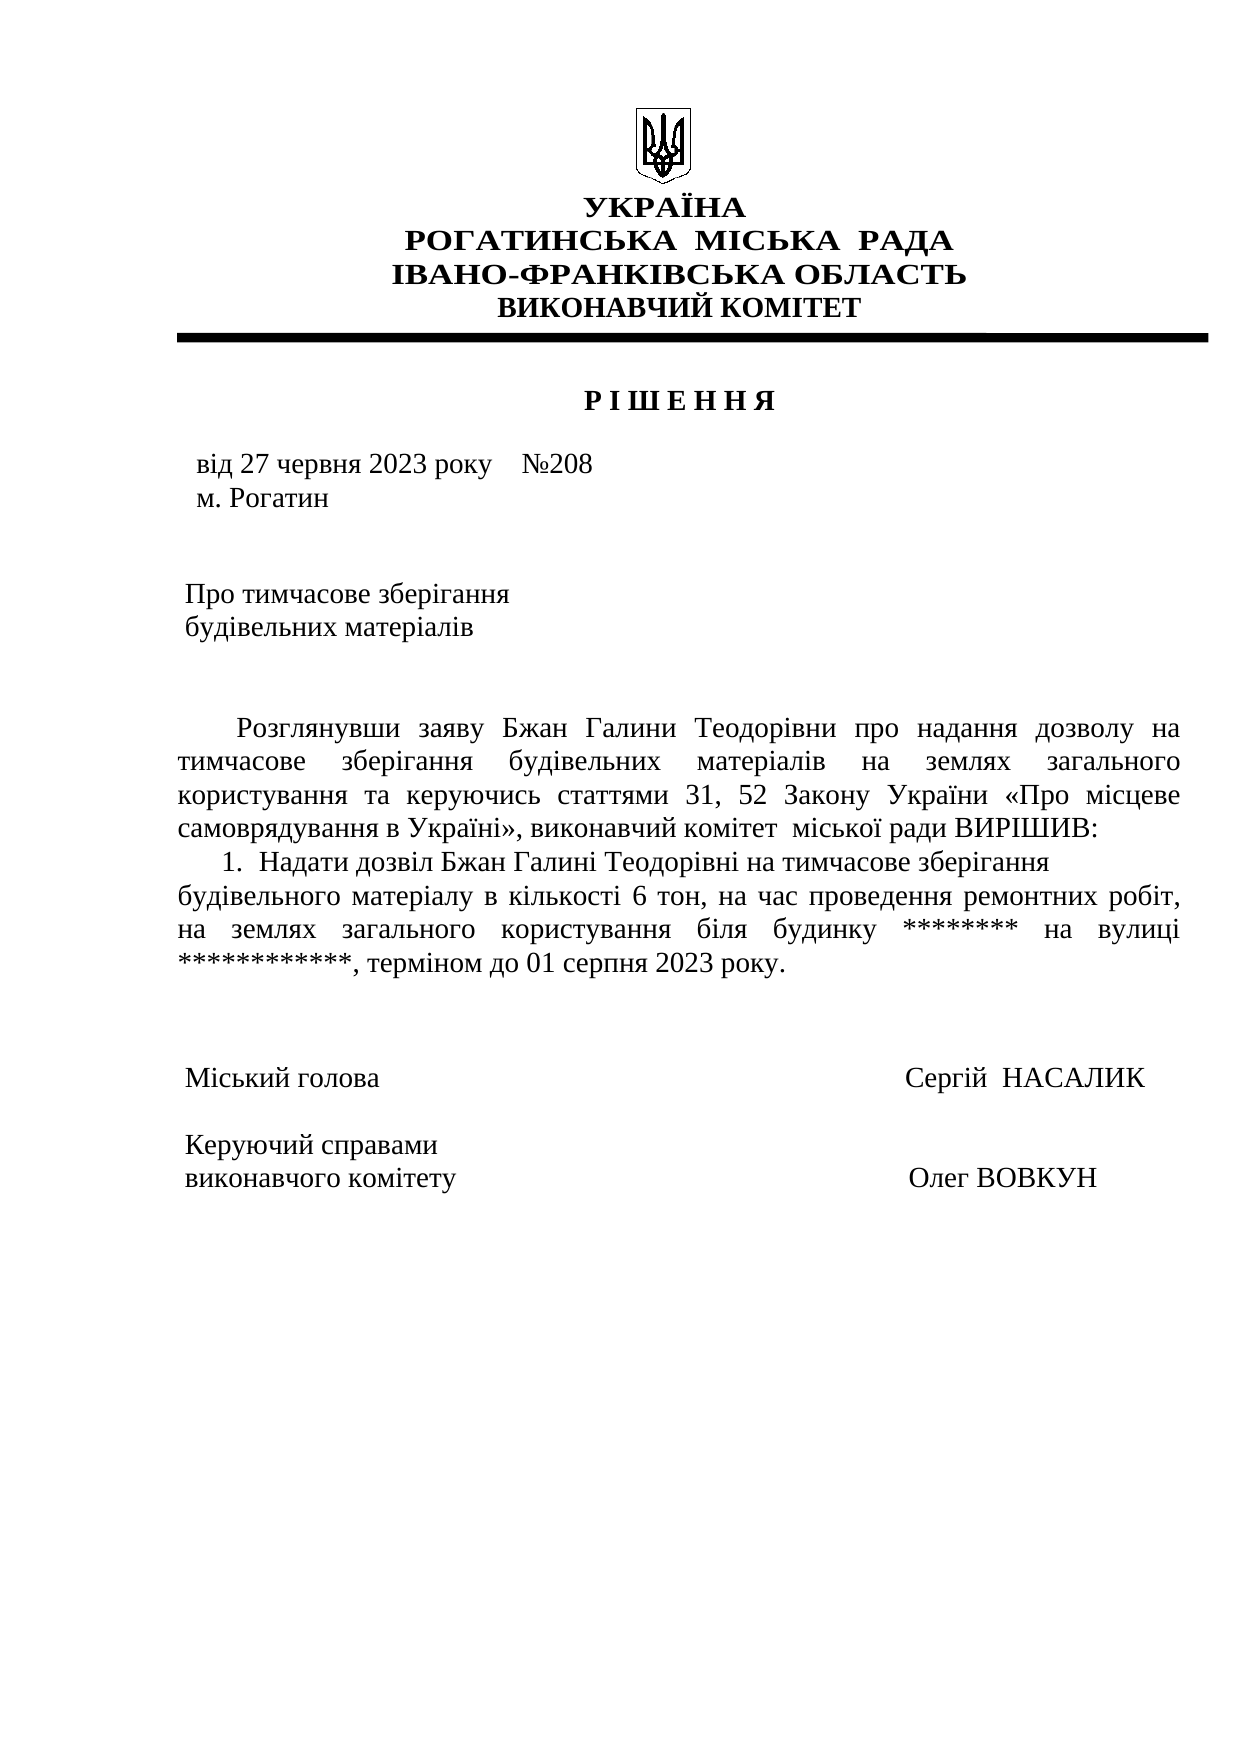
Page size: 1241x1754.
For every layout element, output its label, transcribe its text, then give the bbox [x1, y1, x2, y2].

text від 27 червня 2023 року №208 [196, 446, 1237, 480]
text Про тимчасове зберігання [177, 576, 1181, 609]
text м. Рогатин [196, 480, 1237, 513]
text виконавчого комітету Олег ВОВКУН [177, 1161, 1181, 1194]
text ВИКОНАВЧИЙ КОМІТЕТ [177, 291, 1181, 324]
text будівельного матеріалу в кількості 6 тон, на час проведення ремонтних робіт, на землях загального користування біля будинку ******** на вулиці ************, терміном до 01 серпня 2023 року. [177, 878, 1181, 978]
list Надати дозвіл Бжан Галині Теодорівні на тимчасове зберігання [221, 844, 1181, 878]
subtitle Р І Ш Е Н Н Я [177, 383, 1181, 416]
text Розглянувши заяву Бжан Галини Теодорівни про надання дозволу на тимчасове зберігання будівельних матеріалів на землях загального користування та керуючись статтями 31, 52 Закону України «Про місцеве самоврядування в Україні», виконавчий комітет міської ради ВИРІШИВ: [177, 710, 1181, 844]
text Міський голова Сергій НАСАЛИК [177, 1060, 1181, 1093]
text будівельних матеріалів [177, 609, 1181, 643]
subtitle УКРАЇНА [177, 190, 1181, 223]
text Керуючий справами [177, 1127, 1181, 1161]
subtitle ІВАНО-ФРАНКІВСЬКА ОБЛАСТЬ [177, 257, 1181, 291]
subtitle РОГАТИНСЬКА МІСЬКА РАДА [177, 223, 1181, 257]
